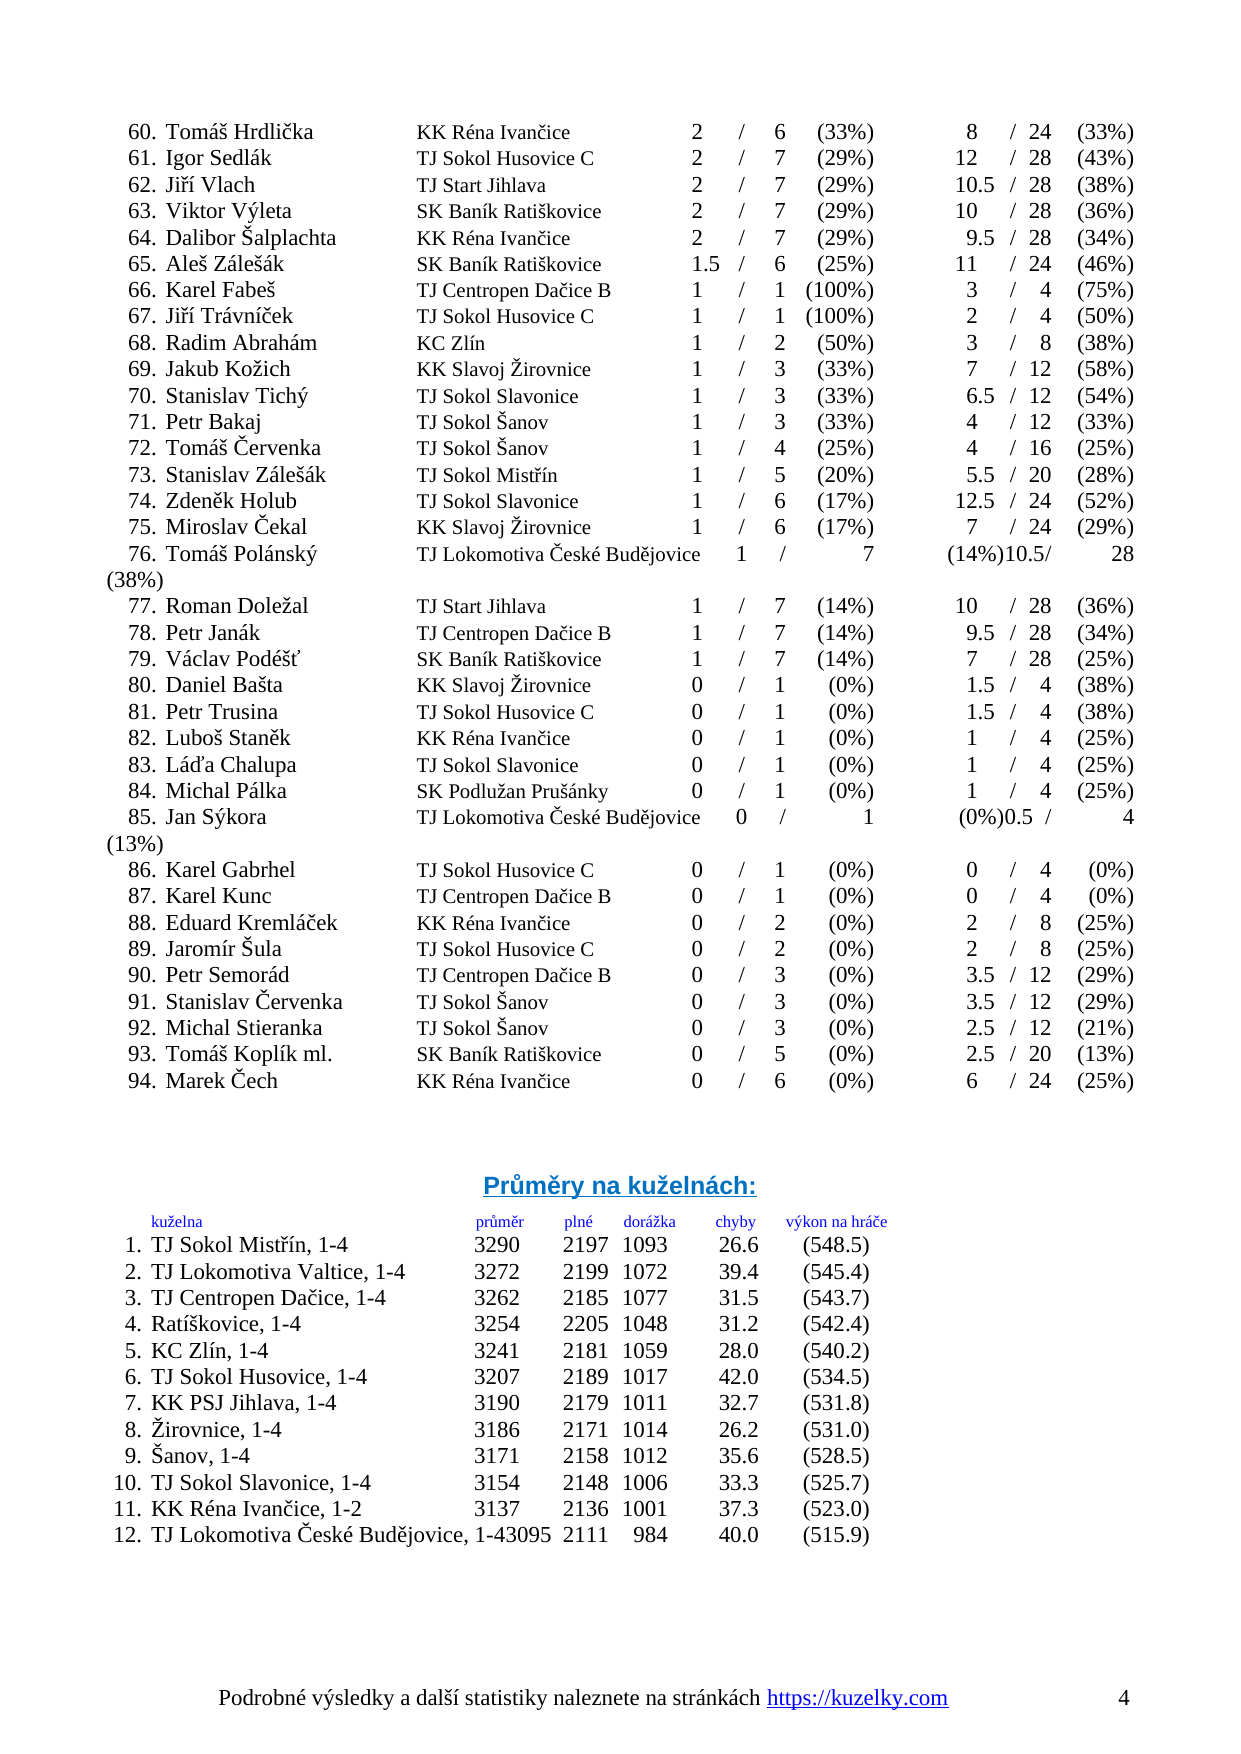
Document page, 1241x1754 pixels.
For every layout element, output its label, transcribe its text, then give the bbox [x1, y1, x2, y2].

text 67. Jiří Trávníček TJ Sokol Husovice C 1 / 1 (100%) 2 / 4 (50%) [106, 303, 1134, 329]
text 80. Daniel Bašta KK Slavoj Žirovnice 0 / 1 (0%) 1.5 / 4 (38%) [106, 672, 1134, 698]
text 2. TJ Lokomotiva Valtice, 1-4 3272 2199 1072 39.4 (545.4) [106, 1258, 1134, 1284]
text 12. TJ Lokomotiva České Budějovice, 1-4 3095 2111 984 40.0 (515.9) [106, 1521, 1134, 1548]
text 70. Stanislav Tichý TJ Sokol Slavonice 1 / 3 (33%) 6.5 / 12 (54%) [106, 382, 1134, 408]
text Průměry na kuželnách: [94, 1171, 1145, 1200]
text 60. Tomáš Hrdlička KK Réna Ivančice 2 / 6 (33%) 8 / 24 (33%) [106, 118, 1134, 144]
text 68. Radim Abrahám KC Zlín 1 / 2 (50%) 3 / 8 (38%) [106, 329, 1134, 355]
text 8. Žirovnice, 1-4 3186 2171 1014 26.2 (531.0) [106, 1416, 1134, 1442]
text 3. TJ Centropen Dačice, 1-4 3262 2185 1077 31.5 (543.7) [106, 1284, 1134, 1310]
text 61. Igor Sedlák TJ Sokol Husovice C 2 / 7 (29%) 12 / 28 (43%) [106, 144, 1134, 171]
text 85. Jan Sýkora TJ Lokomotiva České Budějovice 0 / 1 (0%) 0.5 / 4 (13%) [106, 803, 1134, 856]
text 75. Miroslav Čekal KK Slavoj Žirovnice 1 / 6 (17%) 7 / 24 (29%) [106, 513, 1134, 540]
text 91. Stanislav Červenka TJ Sokol Šanov 0 / 3 (0%) 3.5 / 12 (29%) [106, 988, 1134, 1014]
text 62. Jiří Vlach TJ Start Jihlava 2 / 7 (29%) 10.5 / 28 (38%) [106, 171, 1134, 197]
text 83. Láďa Chalupa TJ Sokol Slavonice 0 / 1 (0%) 1 / 4 (25%) [106, 751, 1134, 777]
text 63. Viktor Výleta SK Baník Ratiškovice 2 / 7 (29%) 10 / 28 (36%) [106, 197, 1134, 223]
text 79. Václav Podéšť SK Baník Ratiškovice 1 / 7 (14%) 7 / 28 (25%) [106, 645, 1134, 672]
text 69. Jakub Kožich KK Slavoj Žirovnice 1 / 3 (33%) 7 / 12 (58%) [106, 355, 1134, 382]
text 66. Karel Fabeš TJ Centropen Dačice B 1 / 1 (100%) 3 / 4 (75%) [106, 276, 1134, 303]
text 7. KK PSJ Jihlava, 1-4 3190 2179 1011 32.7 (531.8) [106, 1389, 1134, 1416]
text 74. Zdeněk Holub TJ Sokol Slavonice 1 / 6 (17%) 12.5 / 24 (52%) [106, 487, 1134, 513]
text 73. Stanislav Zálešák TJ Sokol Mistřín 1 / 5 (20%) 5.5 / 20 (28%) [106, 461, 1134, 487]
text 92. Michal Stieranka TJ Sokol Šanov 0 / 3 (0%) 2.5 / 12 (21%) [106, 1014, 1134, 1041]
text 86. Karel Gabrhel TJ Sokol Husovice C 0 / 1 (0%) 0 / 4 (0%) [106, 856, 1134, 882]
text kuželna průměr plné dorážka chyby výkon na hráče [106, 1212, 1134, 1231]
text 89. Jaromír Šula TJ Sokol Husovice C 0 / 2 (0%) 2 / 8 (25%) [106, 935, 1134, 961]
text 11. KK Réna Ivančice, 1-2 3137 2136 1001 37.3 (523.0) [106, 1495, 1134, 1521]
text 6. TJ Sokol Husovice, 1-4 3207 2189 1017 42.0 (534.5) [106, 1363, 1134, 1389]
text 87. Karel Kunc TJ Centropen Dačice B 0 / 1 (0%) 0 / 4 (0%) [106, 882, 1134, 909]
text 93. Tomáš Koplík ml. SK Baník Ratiškovice 0 / 5 (0%) 2.5 / 20 (13%) [106, 1041, 1134, 1067]
text 90. Petr Semorád TJ Centropen Dačice B 0 / 3 (0%) 3.5 / 12 (29%) [106, 961, 1134, 988]
text 5. KC Zlín, 1-4 3241 2181 1059 28.0 (540.2) [106, 1337, 1134, 1363]
text 84. Michal Pálka SK Podlužan Prušánky 0 / 1 (0%) 1 / 4 (25%) [106, 777, 1134, 803]
text 72. Tomáš Červenka TJ Sokol Šanov 1 / 4 (25%) 4 / 16 (25%) [106, 434, 1134, 461]
text 76. Tomáš Polánský TJ Lokomotiva České Budějovice 1 / 7 (14%) 10.5 / 28 (38%) [106, 540, 1134, 592]
text 9. Šanov, 1-4 3171 2158 1012 35.6 (528.5) [106, 1442, 1134, 1468]
text 4. Ratíškovice, 1-4 3254 2205 1048 31.2 (542.4) [106, 1310, 1134, 1337]
text 81. Petr Trusina TJ Sokol Husovice C 0 / 1 (0%) 1.5 / 4 (38%) [106, 698, 1134, 724]
text 78. Petr Janák TJ Centropen Dačice B 1 / 7 (14%) 9.5 / 28 (34%) [106, 619, 1134, 645]
text 71. Petr Bakaj TJ Sokol Šanov 1 / 3 (33%) 4 / 12 (33%) [106, 408, 1134, 434]
text 10. TJ Sokol Slavonice, 1-4 3154 2148 1006 33.3 (525.7) [106, 1468, 1134, 1495]
text 88. Eduard Kremláček KK Réna Ivančice 0 / 2 (0%) 2 / 8 (25%) [106, 909, 1134, 935]
text 65. Aleš Zálešák SK Baník Ratiškovice 1.5 / 6 (25%) 11 / 24 (46%) [106, 250, 1134, 276]
text 77. Roman Doležal TJ Start Jihlava 1 / 7 (14%) 10 / 28 (36%) [106, 592, 1134, 619]
text 82. Luboš Staněk KK Réna Ivančice 0 / 1 (0%) 1 / 4 (25%) [106, 724, 1134, 751]
text 1. TJ Sokol Mistřín, 1-4 3290 2197 1093 26.6 (548.5) [106, 1231, 1134, 1258]
text 64. Dalibor Šalplachta KK Réna Ivančice 2 / 7 (29%) 9.5 / 28 (34%) [106, 223, 1134, 250]
text 94. Marek Čech KK Réna Ivančice 0 / 6 (0%) 6 / 24 (25%) [106, 1067, 1134, 1093]
